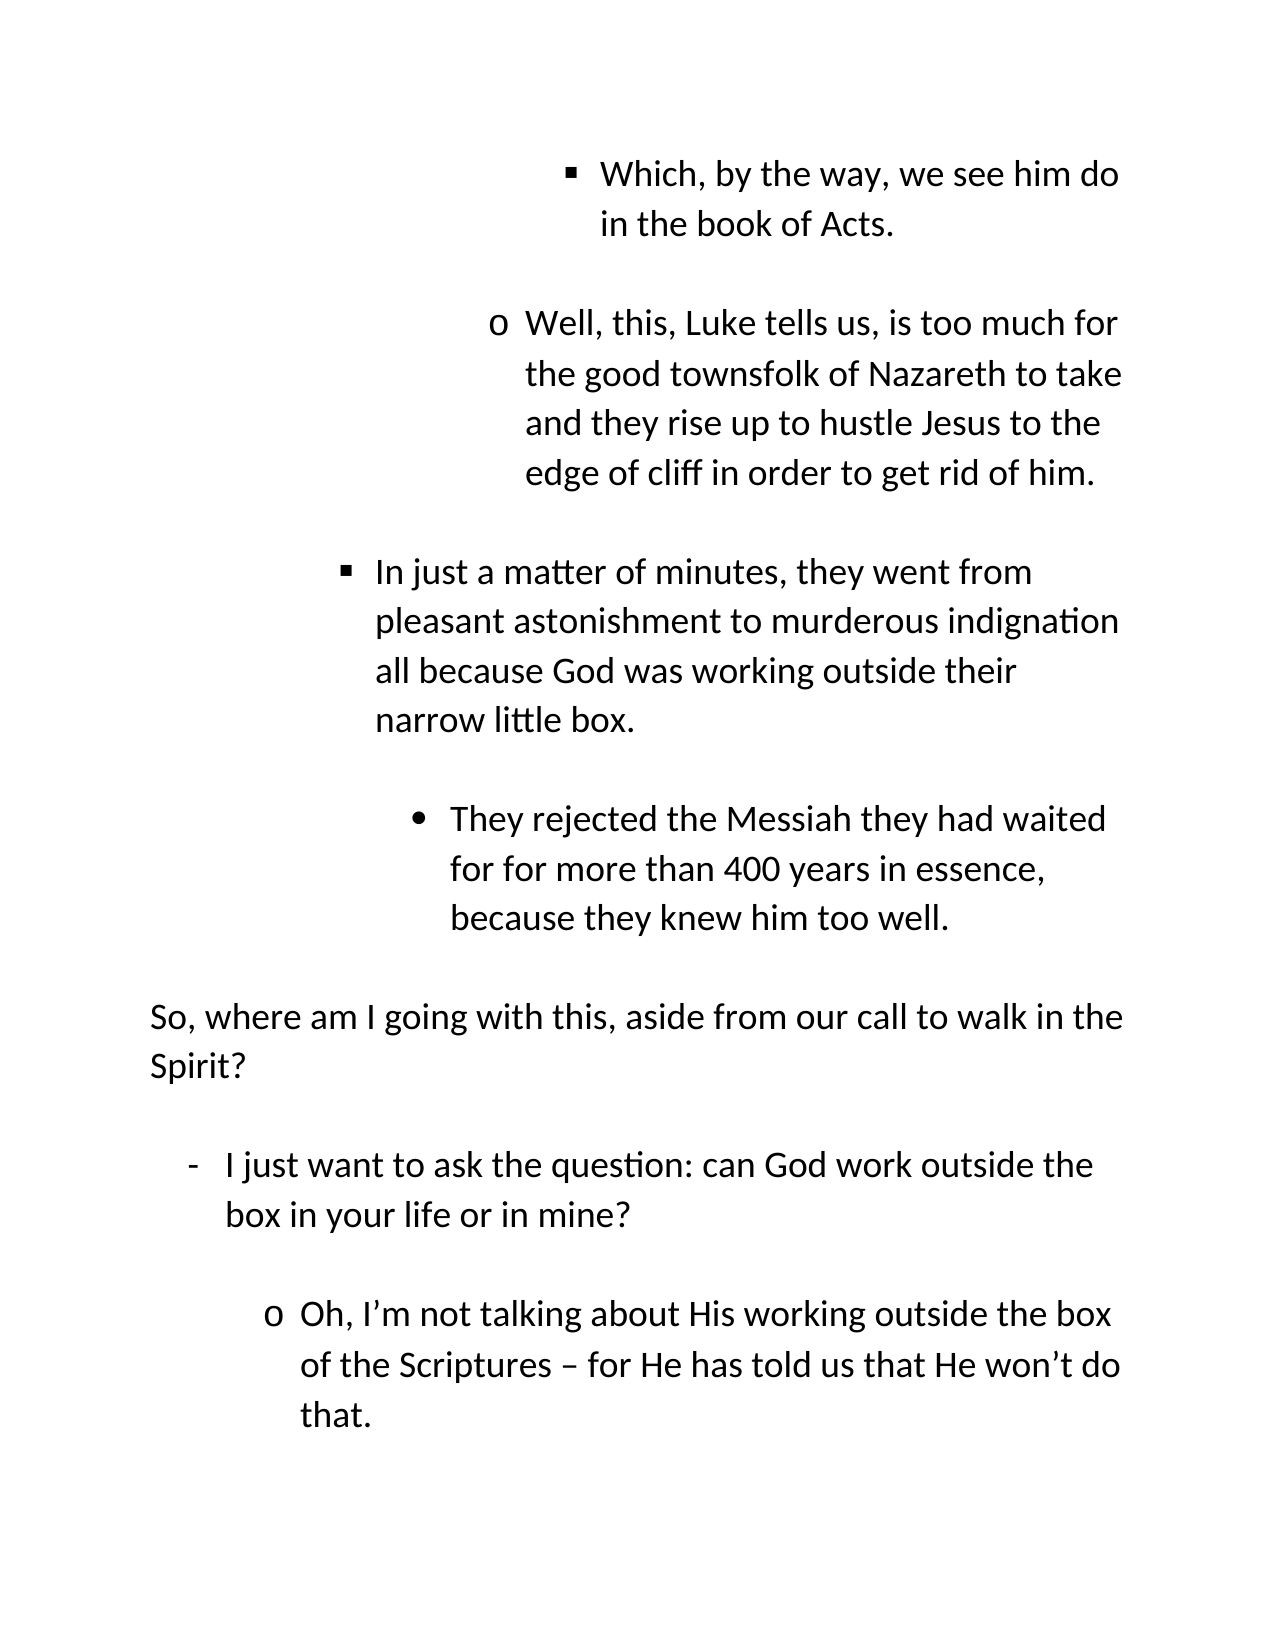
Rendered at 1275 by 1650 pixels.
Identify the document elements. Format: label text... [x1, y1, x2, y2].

list Oh, I’m not talking about His working outside the box of the Scriptures – for He has told us that He won’t do that. [262, 1290, 1125, 1437]
list I just want to ask the question: can God work outside the box in your life or in mine? [187, 1141, 1125, 1237]
text So, where am I going with this, aside from our call to walk in the Spirit? [150, 993, 1125, 1088]
list In just a matter of minutes, they went from pleasant astonishment to murderous indignation all because God was working outside their narrow little box. [337, 548, 1125, 742]
list They rejected the Messiah they had waited for for more than 400 years in essence, because they knew him too well. [412, 795, 1125, 940]
list Well, this, Luke tells us, is too much for the good townsfolk of Nazareth to take and they rise up to hustle Jesus to the edge of cliff in order to get rid of him. [487, 298, 1125, 494]
list Which, by the way, we see him do in the book of Acts. [562, 150, 1125, 245]
